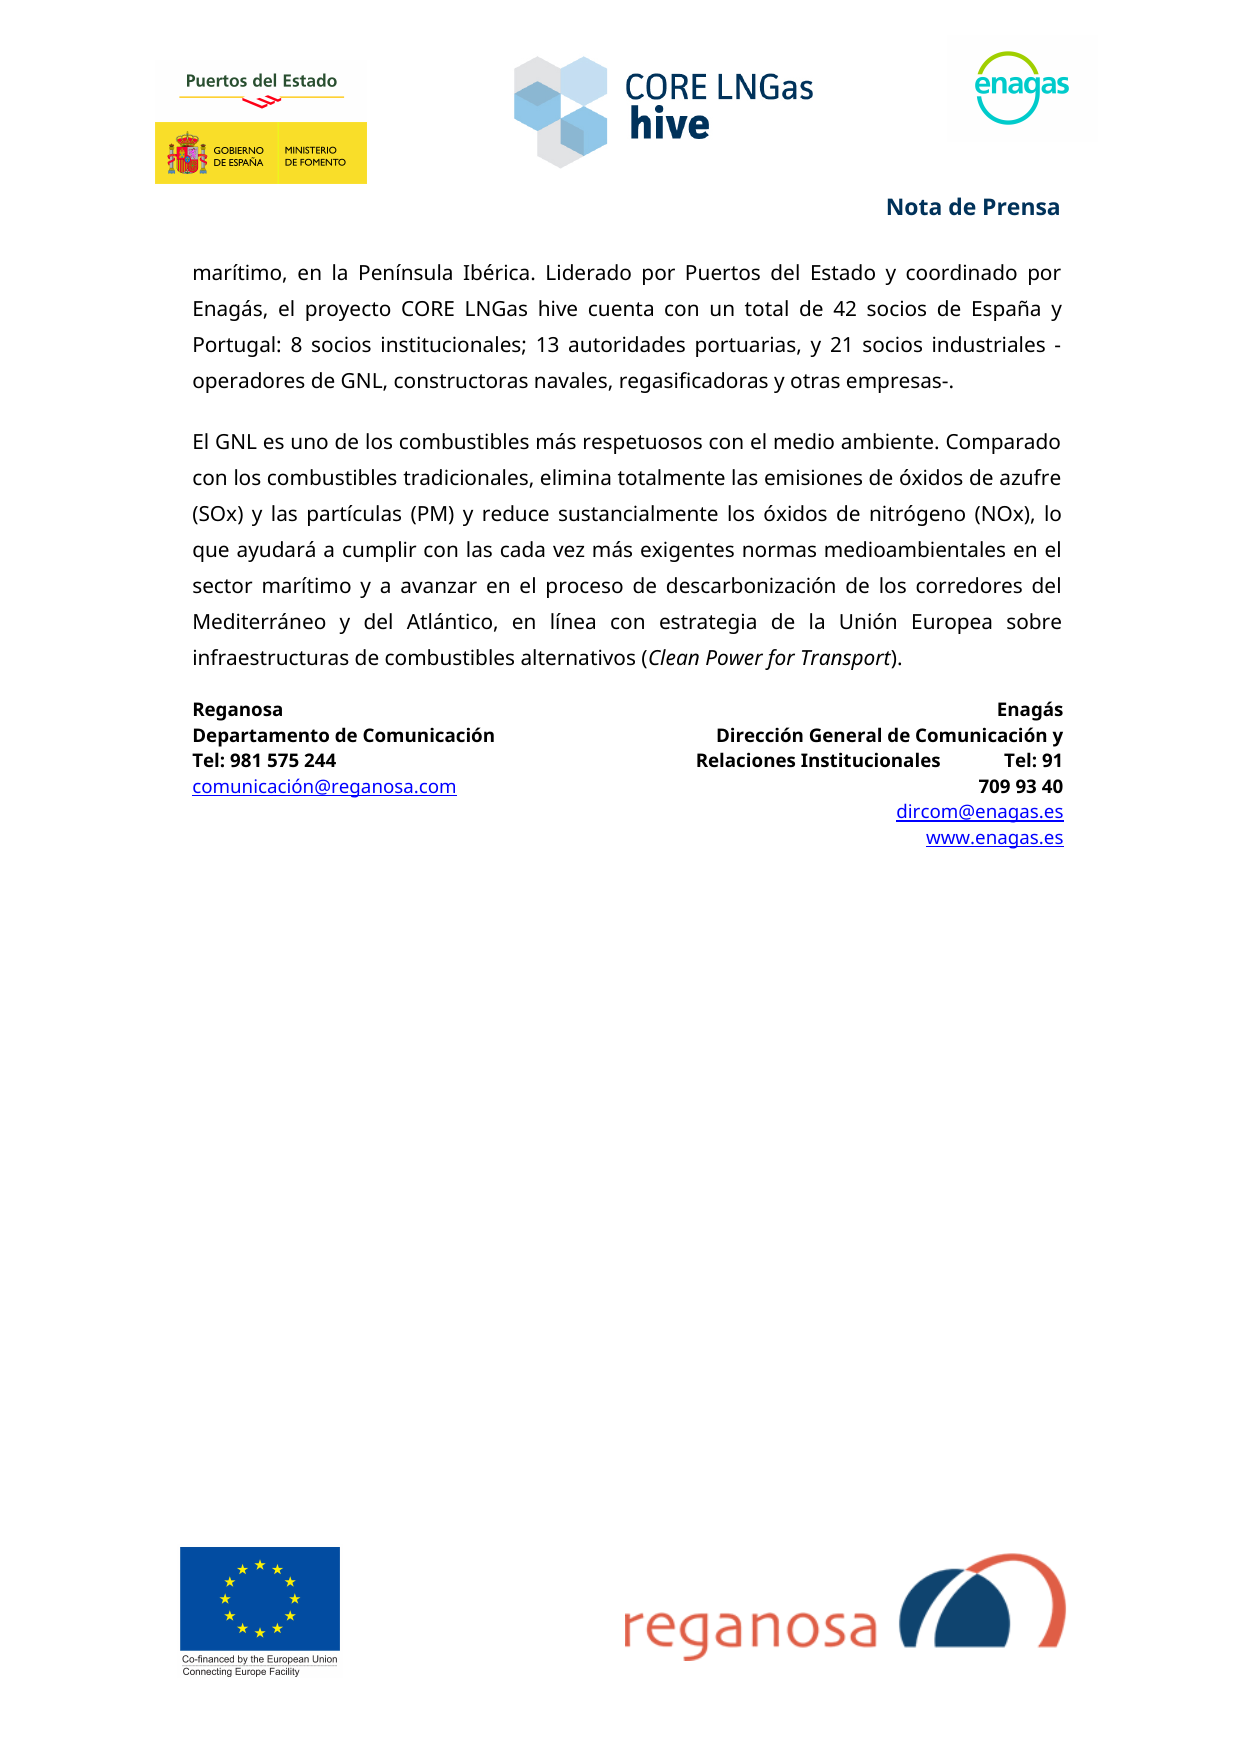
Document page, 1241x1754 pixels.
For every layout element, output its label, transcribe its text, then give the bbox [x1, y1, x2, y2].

picture [625, 1544, 1069, 1661]
text Reganosa [192, 696, 583, 722]
text Dirección General de Comunicación y Relaciones Institucionales Tel: 91 709 93 40 [672, 722, 1063, 798]
text Tel: 981 575 244 [192, 747, 583, 773]
text comunicación@reganosa.com [192, 773, 583, 798]
text dircom@enagas.es www.enagas.es [672, 798, 1063, 849]
picture [946, 35, 1098, 142]
picture [488, 30, 838, 195]
text Departamento de Comunicación [192, 722, 583, 747]
text El GNL es uno de los combustibles más respetuosos con el medio ambiente. Comparado con los combustibles tradicionales, elimina totalmente las emisiones de óxidos de azufre (SOx) y las partículas (PM) y reduce sustancialmente los óxidos de nitrógeno (NOx), lo que ayudará a cumplir con las cada vez más exigentes normas medioambientales en el sector marítimo y a avanzar en el proceso de descarbonización de los corredores del Mediterráneo y del Atlántico, en línea con estrategia de la Unión Europea sobre infraestructuras de combustibles alternativos (Clean Power for Transport). [192, 420, 1063, 671]
picture [155, 60, 367, 184]
text Enagás [672, 696, 1063, 722]
picture [177, 1544, 343, 1678]
